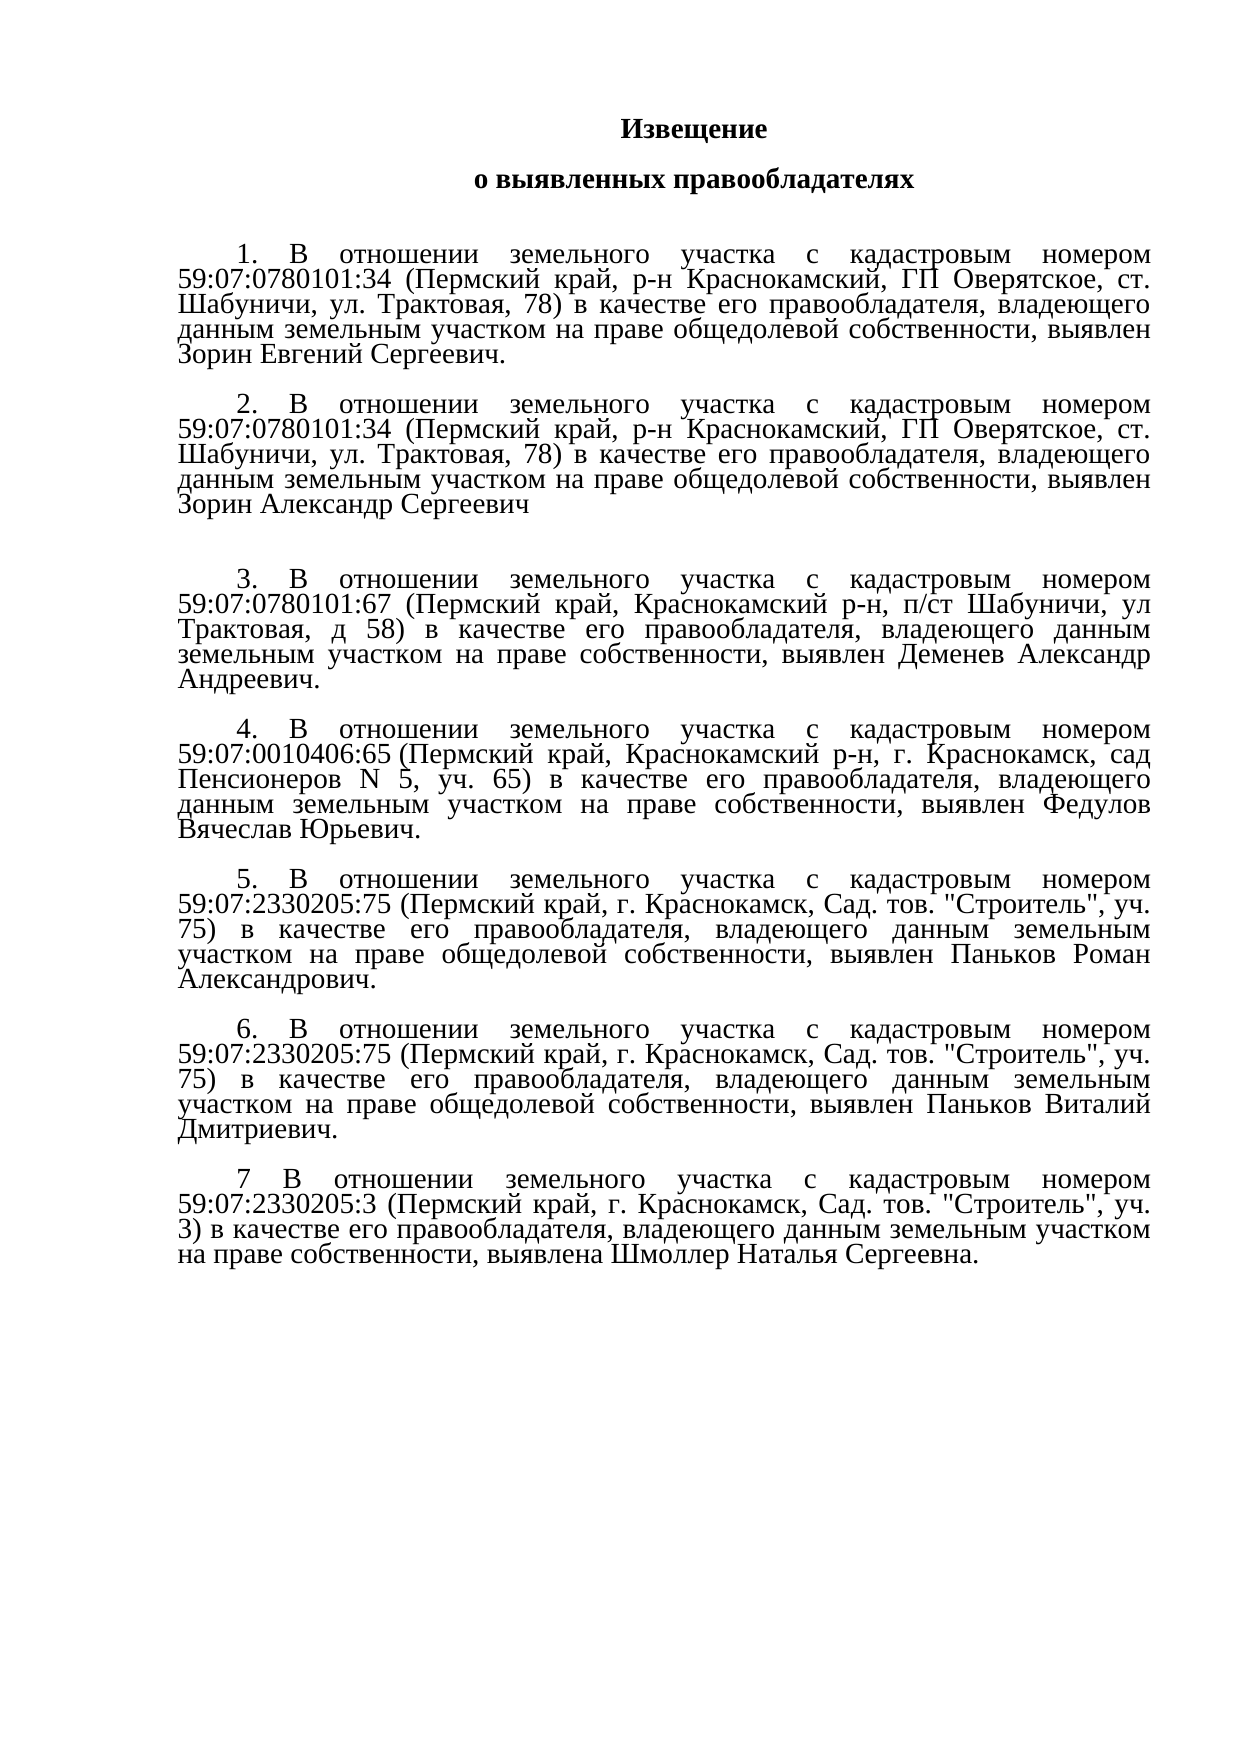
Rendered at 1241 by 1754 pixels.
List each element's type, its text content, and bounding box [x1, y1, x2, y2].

text 3. В отношении земельного участка с кадастровым номером 59:07:0780101:67 (Пермский край, Краснокамский р-н, п/ст Шабуничи, ул Трактовая, д 58) в качестве его правообладателя, владеющего данным земельным участком на праве собственности, выявлен Деменев Александр Андреевич. [177, 568, 1152, 693]
text 4. В отношении земельного участка с кадастровым номером 59:07:0010406:65 (Пермский край, Краснокамский р-н, г. Краснокамск, сад Пенсионеров N 5, уч. 65) в качестве его правообладателя, владеющего данным земельным участком на праве собственности, выявлен Федулов Вячеслав Юрьевич. [177, 718, 1152, 843]
text 7 В отношении земельного участка с кадастровым номером 59:07:2330205:3 (Пермский край, г. Краснокамск, Сад. тов. "Строитель", уч. 3) в качестве его правообладателя, владеющего данным земельным участком на праве собственности, выявлена Шмоллер Наталья Сергеевна. [177, 1168, 1152, 1268]
text 5. В отношении земельного участка с кадастровым номером 59:07:2330205:75 (Пермский край, г. Краснокамск, Сад. тов. "Строитель", уч. 75) в качестве его правообладателя, владеющего данным земельным участком на праве общедолевой собственности, выявлен Паньков Роман Александрович. [177, 868, 1152, 993]
text 2. В отношении земельного участка с кадастровым номером 59:07:0780101:34 (Пермский край, р-н Краснокамский, ГП Оверятское, ст. Шабуничи, ул. Трактовая, 78) в качестве его правообладателя, владеющего данным земельным участком на праве общедолевой собственности, выявлен Зорин Александр Сергеевич [177, 393, 1152, 518]
text о выявленных правообладателях [177, 168, 1152, 193]
text 1. В отношении земельного участка с кадастровым номером 59:07:0780101:34 (Пермский край, р-н Краснокамский, ГП Оверятское, ст. Шабуничи, ул. Трактовая, 78) в качестве его правообладателя, владеющего данным земельным участком на праве общедолевой собственности, выявлен Зорин Евгений Сергеевич. [177, 243, 1152, 368]
text 6. В отношении земельного участка с кадастровым номером 59:07:2330205:75 (Пермский край, г. Краснокамск, Сад. тов. "Строитель", уч. 75) в качестве его правообладателя, владеющего данным земельным участком на праве общедолевой собственности, выявлен Паньков Виталий Дмитриевич. [177, 1018, 1152, 1143]
text Извещение [177, 118, 1152, 143]
